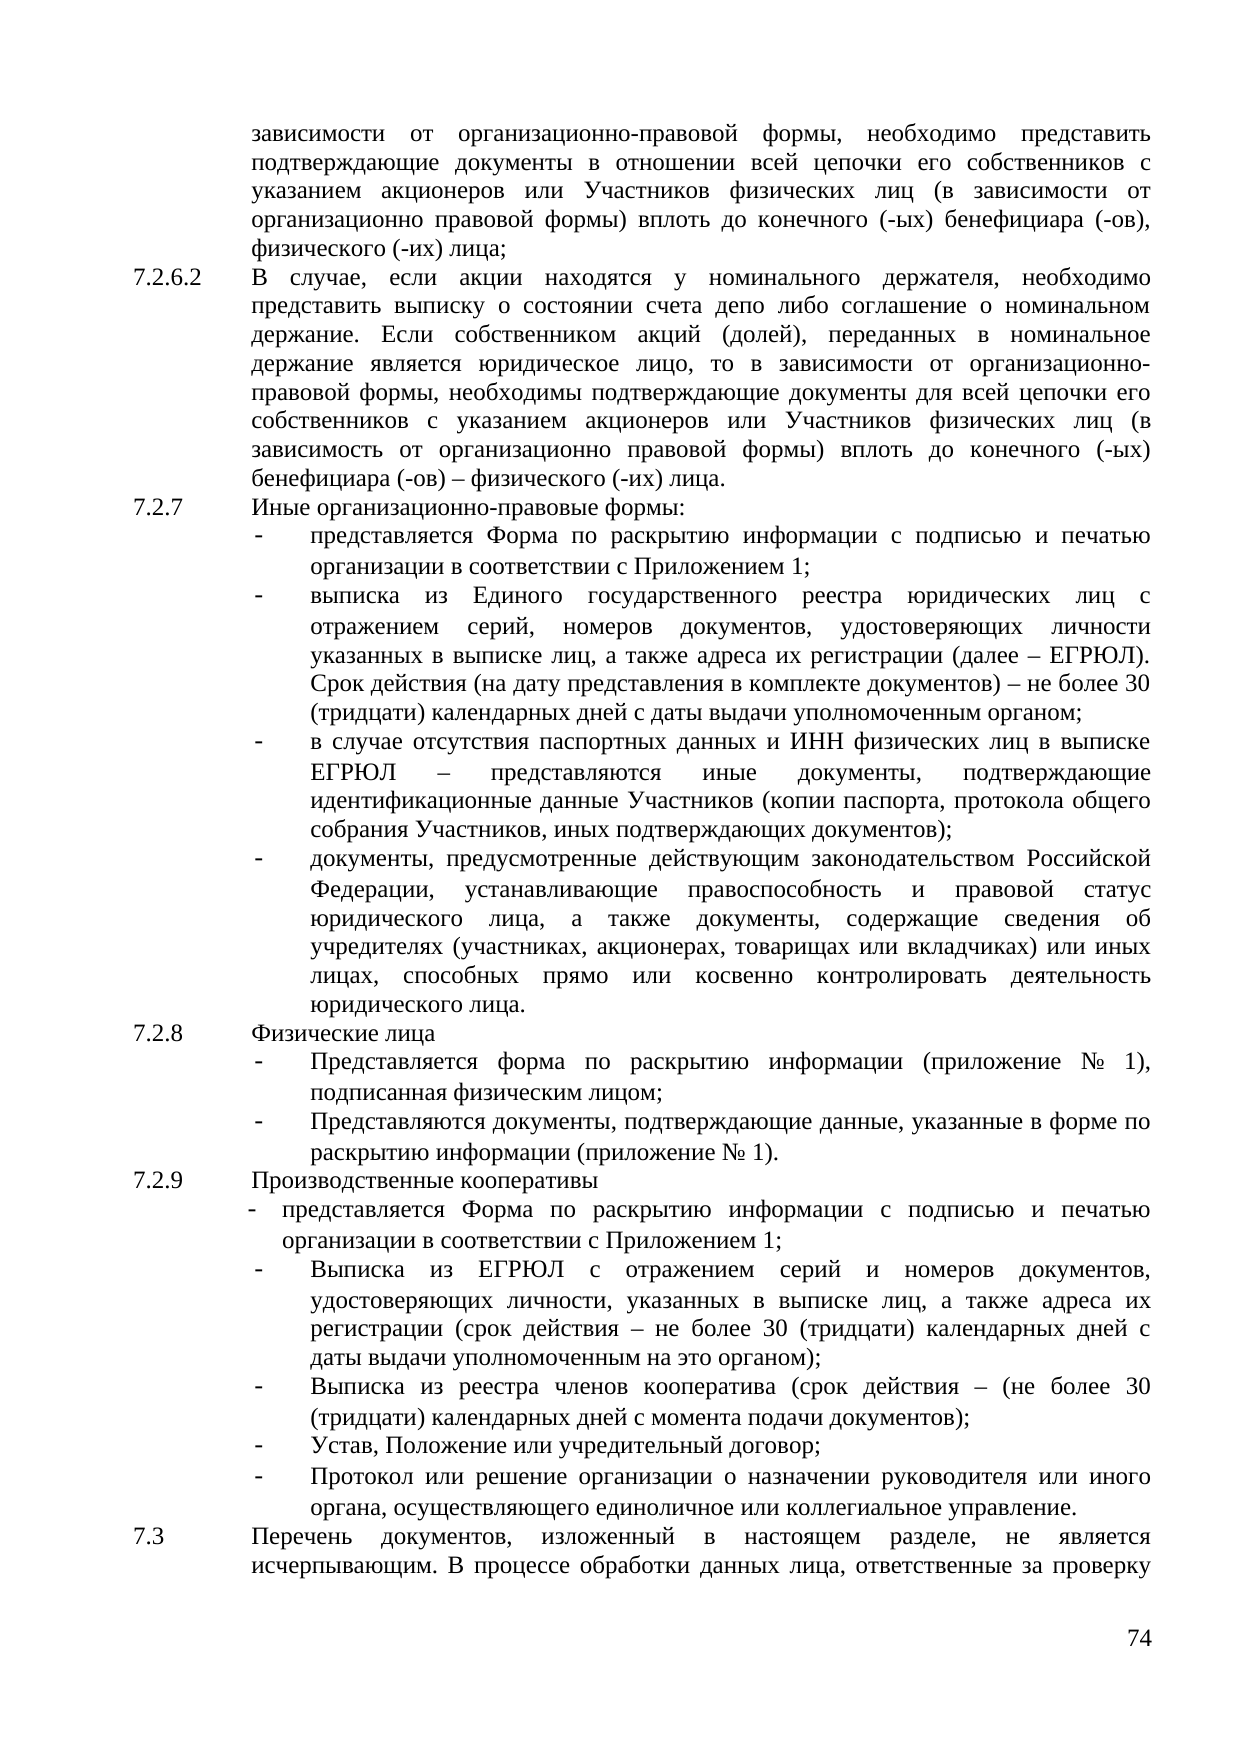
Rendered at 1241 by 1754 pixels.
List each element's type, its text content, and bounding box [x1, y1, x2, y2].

list выписка из Единого государственного реестра юридических лиц с отражением серий, номеров документов, удостоверяющих личности указанных в выписке лиц, а также адреса их регистрации (далее – ЕГРЮЛ). Срок действия (на дату представления в комплекте документов) – не более 30 (тридцати) календарных дней с даты выдачи уполномоченным органом; [251, 580, 1152, 726]
list В случае, если акции находятся у номинального держателя, необходимо представить выписку о состоянии счета депо либо соглашение о номинальном держание. Если собственником акций (долей), переданных в номинальное держание является юридическое лицо, то в зависимости от организационно-правовой формы, необходимы подтверждающие документы для всей цепочки его собственников с указанием акционеров или Участников физических лиц (в зависимость от организационно правовой формы) вплоть до конечного (-ых) бенефициара (-ов) – физического (-их) лица. [133, 262, 1152, 492]
list в случае отсутствия паспортных данных и ИНН физических лиц в выписке ЕГРЮЛ – представляются иные документы, подтверждающие идентификационные данные Участников (копии паспорта, протокола общего собрания Участников, иных подтверждающих документов); [251, 726, 1152, 843]
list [133, 1521, 1152, 1578]
list представляется Форма по раскрытию информации с подписью и печатью организации в соответствии с Приложением 1; [251, 521, 1152, 580]
list документы, предусмотренные действующим законодательством Российской Федерации, устанавливающие правоспособность и правовой статус юридического лица, а также документы, содержащие сведения об учредителях (участниках, акционерах, товарищах или вкладчиках) или иных лицах, способных прямо или косвенно контролировать деятельность юридического лица. [251, 843, 1152, 1018]
list Выписка из ЕГРЮЛ с отражением серий и номеров документов, удостоверяющих личности, указанных в выписке лиц, а также адреса их регистрации (срок действия – не более 30 (тридцати) календарных дней с даты выдачи уполномоченным на это органом); [251, 1254, 1152, 1371]
list Выписка из реестра членов кооператива (срок действия – (не более 30 (тридцати) календарных дней с момента подачи документов); [251, 1371, 1152, 1431]
list Представляются документы, подтверждающие данные, указанные в форме по раскрытию информации (приложение № 1). [251, 1106, 1152, 1166]
list Протокол или решение организации о назначении руководителя или иного органа, осуществляющего единоличное или коллегиальное управление. [251, 1461, 1152, 1521]
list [133, 118, 1152, 262]
list Производственные кооперативы [133, 1166, 1152, 1194]
list представляется Форма по раскрытию информации с подписью и печатью организации в соответствии с Приложением 1; [244, 1194, 1152, 1254]
list Иные организационно-правовые формы: [133, 492, 1152, 521]
list Физические лица [133, 1018, 1152, 1046]
list Устав, Положение или учредительный договор; [251, 1431, 1152, 1461]
list Представляется форма по раскрытию информации (приложение № 1), подписанная физическим лицом; [251, 1046, 1152, 1106]
